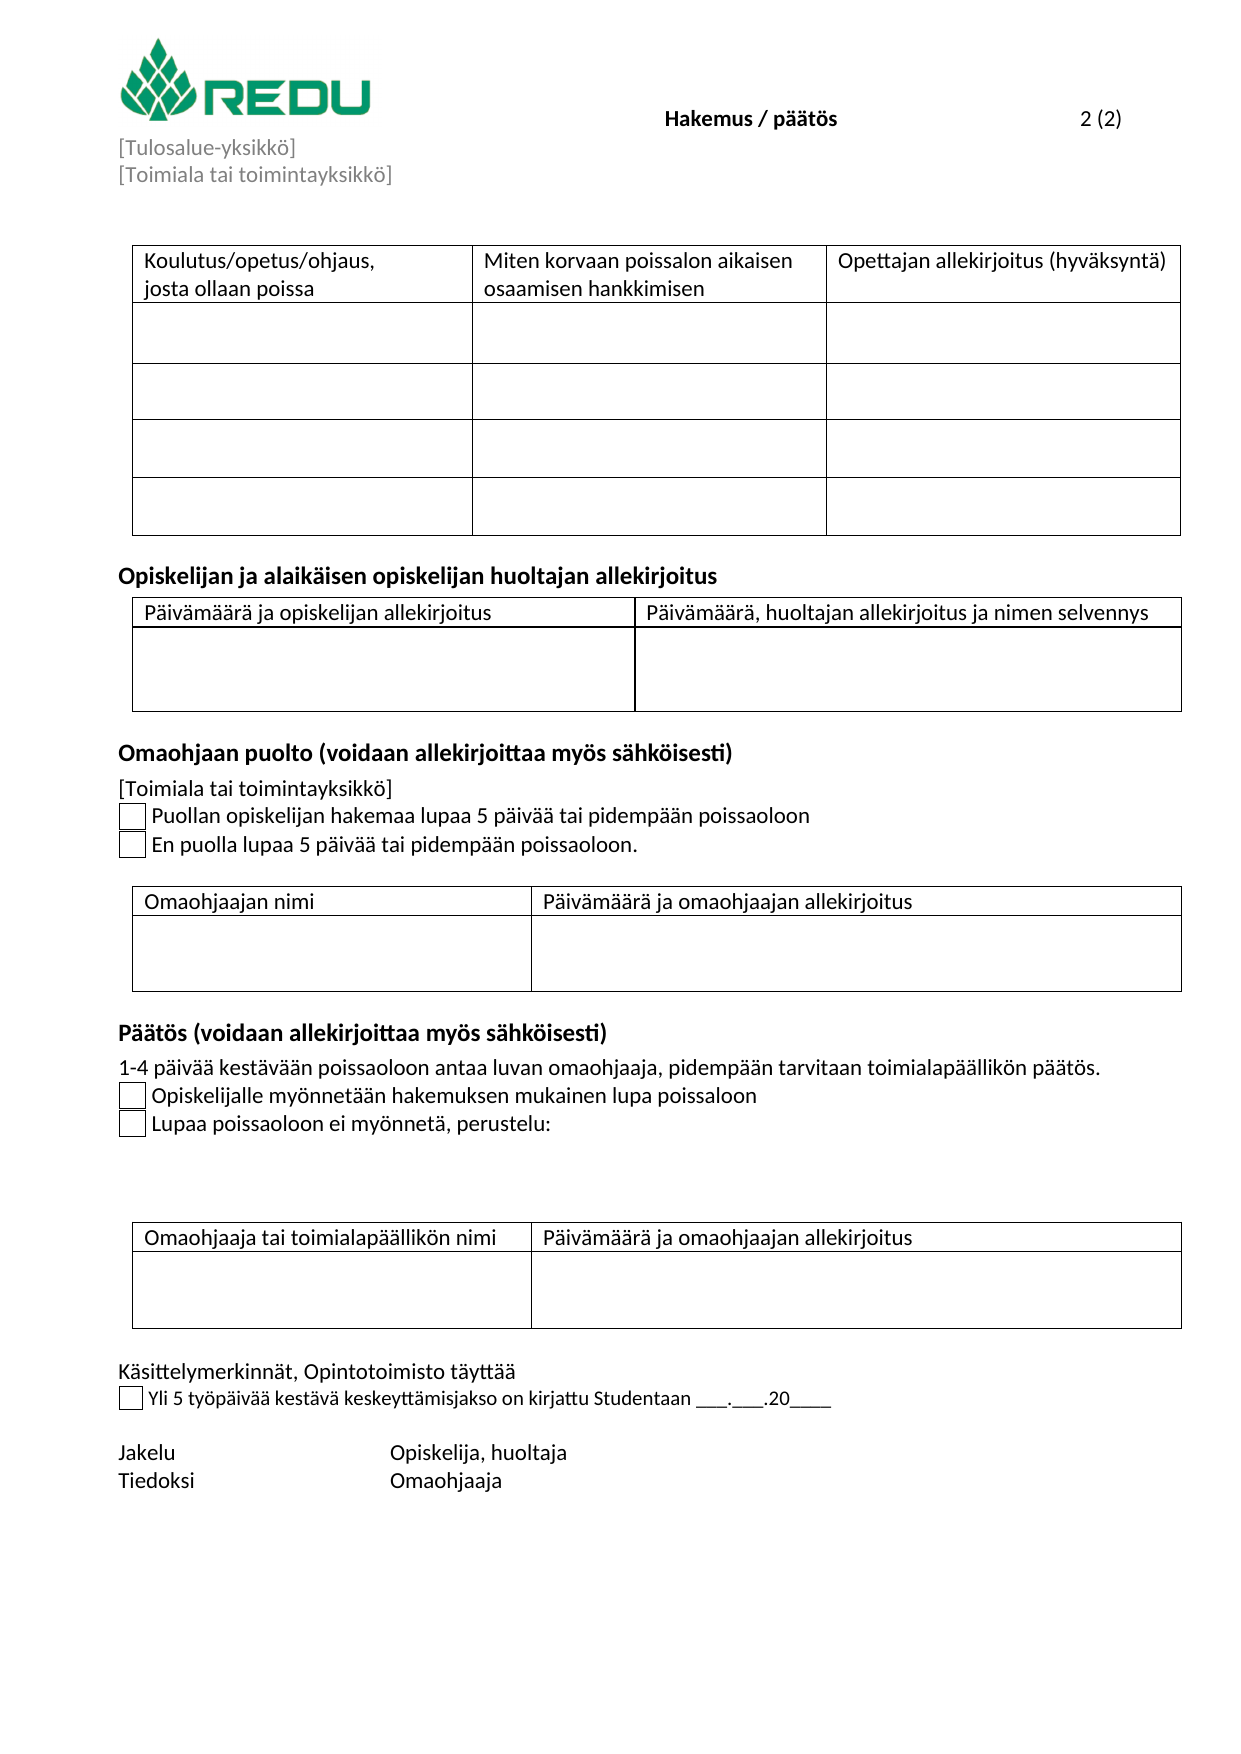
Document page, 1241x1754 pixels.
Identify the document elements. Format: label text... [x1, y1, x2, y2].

table_header Päivämäärä, huoltajan allekirjoitus ja nimen selvennys [636, 598, 1181, 626]
table_cell [532, 1252, 1181, 1328]
table_cell [133, 364, 472, 419]
table_cell [473, 303, 826, 362]
picture [118, 35, 383, 127]
table_header Päivämäärä ja opiskelijan allekirjoitus [133, 598, 634, 626]
subtitle Päätös (voidaan allekirjoittaa myös sähköisesti) [118, 1017, 1181, 1047]
table_cell [473, 420, 826, 477]
text En puolla lupaa 5 päivää tai pidempään poissaoloon. [118, 830, 1181, 858]
table_cell [133, 303, 472, 362]
table_cell [133, 1252, 531, 1328]
subtitle Omaohjaan puolto (voidaan allekirjoittaa myös sähköisesti) [118, 737, 1181, 767]
table_cell [473, 364, 826, 419]
text Puollan opiskelijan hakemaa lupaa 5 päivää tai pidempään poissaoloon [118, 802, 1181, 830]
table_cell [827, 420, 1180, 477]
table_cell [133, 420, 472, 477]
text Tiedoksi Omaohjaaja [118, 1466, 1181, 1494]
table_header Miten korvaan poissalon aikaisen osaamisen hankkimisen [473, 246, 826, 302]
text 1-4 päivää kestävään poissaoloon antaa luvan omaohjaaja, pidempään tarvitaan toimialapäällikön päätös. [118, 1053, 1181, 1081]
table_cell [532, 916, 1181, 991]
table_cell [133, 916, 531, 991]
subtitle Opiskelijan ja alaikäisen opiskelijan huoltajan allekirjoitus [118, 561, 1181, 591]
table_cell [827, 478, 1180, 534]
table_cell [133, 478, 472, 534]
table_cell [827, 364, 1180, 419]
text Jakelu Opiskelija, huoltaja [118, 1438, 1181, 1466]
table_cell [827, 303, 1180, 362]
text Opiskelijalle myönnetään hakemuksen mukainen lupa poissaloon [118, 1081, 1181, 1109]
table_cell [473, 478, 826, 534]
table_header Omaohjaaja tai toimialapäällikön nimi [133, 1223, 531, 1251]
table_cell [133, 628, 634, 711]
table_header Päivämäärä ja omaohjaajan allekirjoitus [532, 887, 1181, 915]
text Lupaa poissaoloon ei myönnetä, perustelu: [118, 1109, 1181, 1137]
text Käsittelymerkinnät, Opintotoimisto täyttää [118, 1357, 1181, 1385]
table_header Omaohjaajan nimi [133, 887, 531, 915]
table_header Koulutus/opetus/ohjaus, josta ollaan poissa [133, 246, 472, 302]
table_header Päivämäärä ja omaohjaajan allekirjoitus [532, 1223, 1181, 1251]
table_cell [636, 628, 1181, 711]
text Yli 5 työpäivää kestävä keskeyttämisjakso on kirjattu Studentaan ___.___.20____ [118, 1385, 1181, 1410]
table_header Opettajan allekirjoitus (hyväksyntä) [827, 246, 1180, 302]
